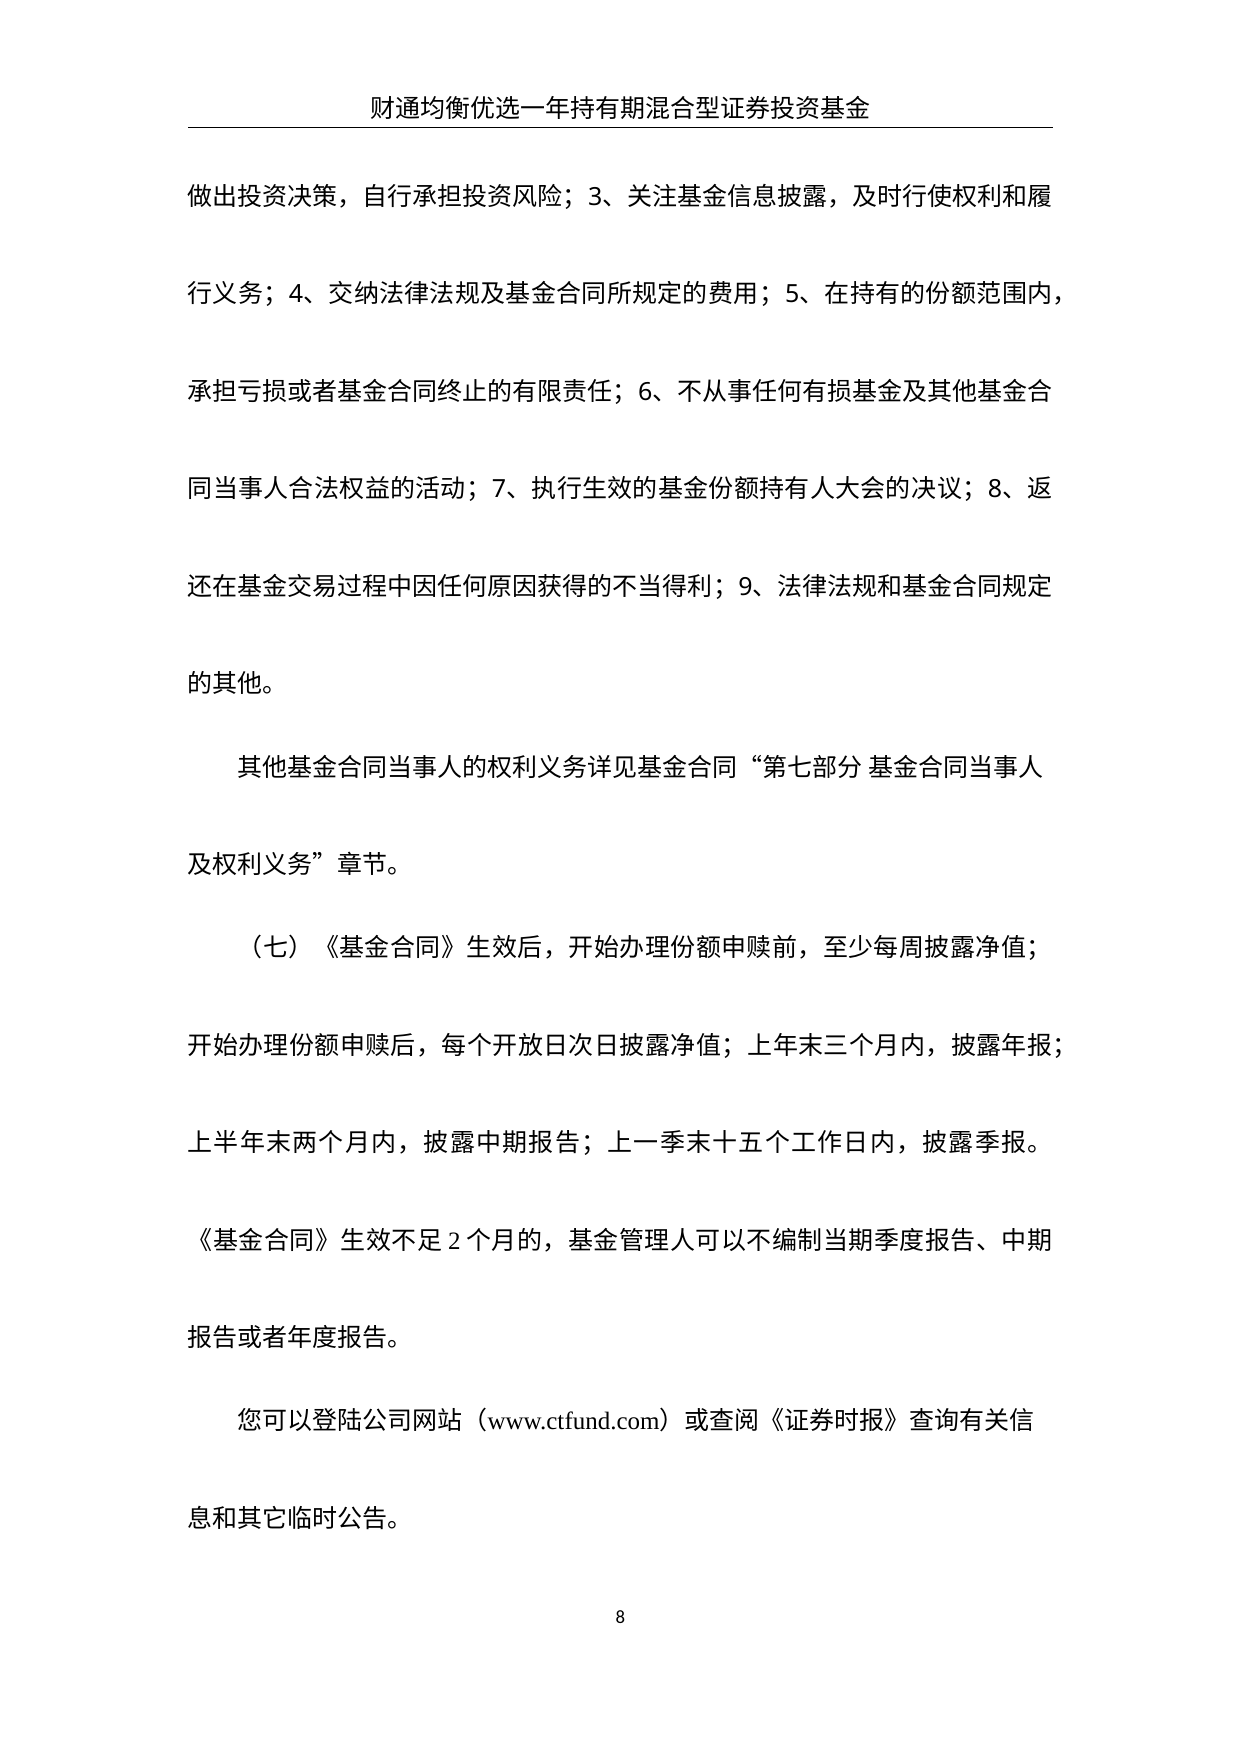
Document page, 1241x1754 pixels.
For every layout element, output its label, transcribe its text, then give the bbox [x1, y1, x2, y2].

text 其他基金合同当事人的权利义务详见基金合同“第七部分 基金合同当事人及权利义务”章节。 [187, 733, 1053, 895]
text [187, 162, 1053, 714]
text 您可以登陆公司网站（www.ctfund.com）或查阅《证券时报》查询有关信息和其它临时公告。 [187, 1386, 1053, 1549]
text （七）《基金合同》生效后，开始办理份额申赎前，至少每周披露净值；开始办理份额申赎后，每个开放日次日披露净值；上年末三个月内，披露年报；上半年末两个月内，披露中期报告；上一季末十五个工作日内，披露季报。《基金合同》生效不足2个月的，基金管理人可以不编制当期季度报告、中期报告或者年度报告。 [187, 913, 1053, 1368]
